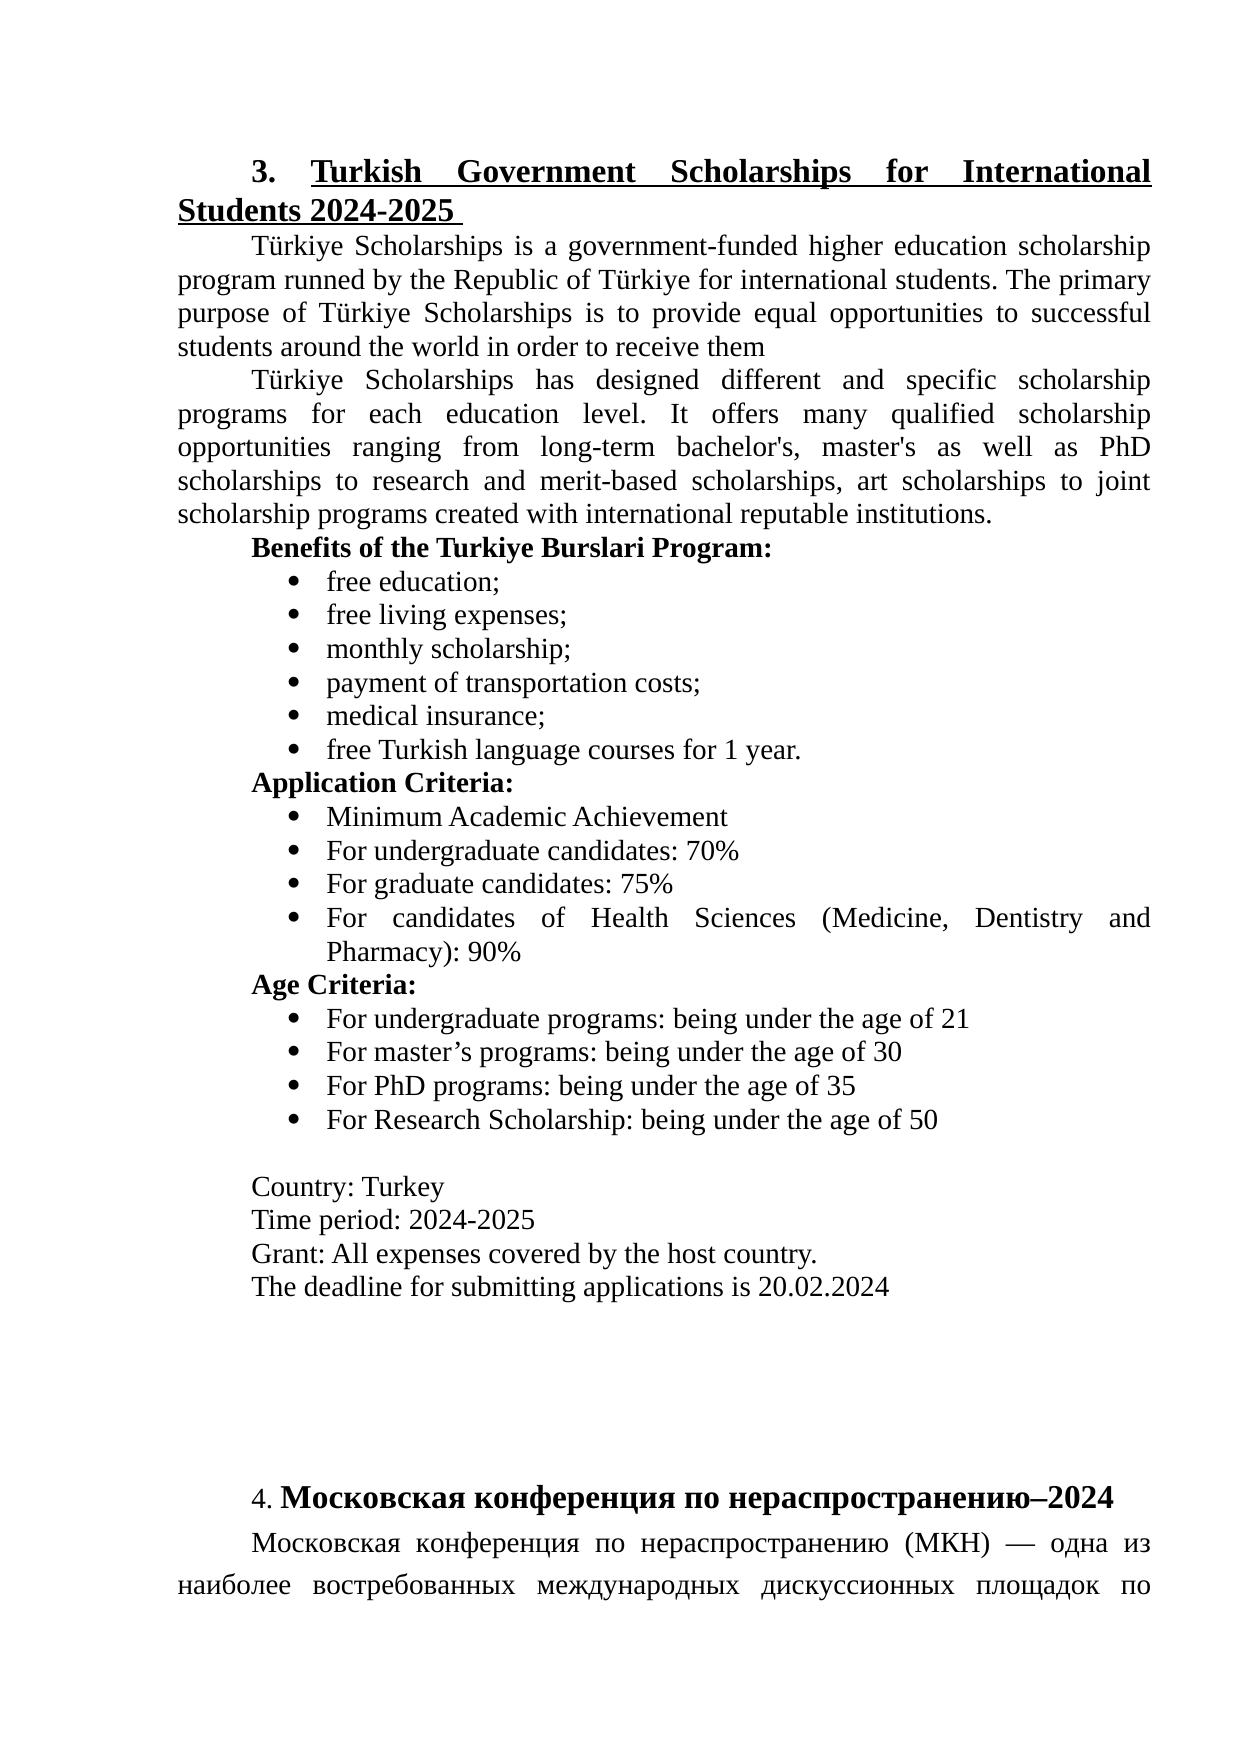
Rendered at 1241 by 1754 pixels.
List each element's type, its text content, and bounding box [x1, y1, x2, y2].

subtitle For Research Scholarship: being under the age of 50 [288, 1102, 1152, 1135]
text 4. Московская конференция по нераспространению–2024 [177, 1477, 1152, 1515]
subtitle Türkiye Scholarships is a government-funded higher education scholarship program runned by the Republic of Türkiye for international students. The primary purpose of Türkiye Scholarships is to provide equal opportunities to successful students around the world in order to receive them [177, 228, 1152, 362]
subtitle Türkiye Scholarships has designed different and specific scholarship programs for each education level. It offers many qualified scholarship opportunities ranging from long-term bachelor's, master's as well as PhD scholarships to research and merit-based scholarships, art scholarships to joint scholarship programs created with international reputable institutions. [177, 362, 1152, 530]
subtitle 3. Turkish Government Scholarships for International Students 2024-2025 [177, 152, 1152, 228]
subtitle For PhD programs: being under the age of 35 [288, 1068, 1152, 1102]
subtitle free Turkish language courses for 1 year. [288, 732, 1152, 766]
subtitle For undergraduate candidates: 70% [288, 833, 1152, 866]
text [177, 1525, 1152, 1600]
subtitle Time period: 2024-2025 [177, 1202, 1152, 1236]
subtitle For undergraduate programs: being under the age of 21 [288, 1001, 1152, 1034]
subtitle payment of transportation costs; [288, 665, 1152, 698]
subtitle The deadline for submitting applications is 20.02.2024 [177, 1269, 1152, 1303]
subtitle monthly scholarship; [288, 631, 1152, 665]
subtitle For candidates of Health Sciences (Medicine, Dentistry and Pharmacy): 90% [288, 900, 1152, 967]
subtitle Benefits of the Turkiye Burslari Program: [177, 530, 1152, 564]
subtitle Application Criteria: [177, 766, 1152, 799]
subtitle Grant: All expenses covered by the host country. [177, 1236, 1152, 1269]
subtitle Age Criteria: [177, 967, 1152, 1001]
subtitle For graduate candidates: 75% [288, 866, 1152, 900]
subtitle medical insurance; [288, 698, 1152, 732]
subtitle For master’s programs: being under the age of 30 [288, 1034, 1152, 1068]
subtitle Minimum Academic Achievement [288, 799, 1152, 833]
subtitle free living expenses; [288, 597, 1152, 631]
subtitle free education; [288, 564, 1152, 597]
subtitle Country: Turkey [177, 1169, 1152, 1202]
